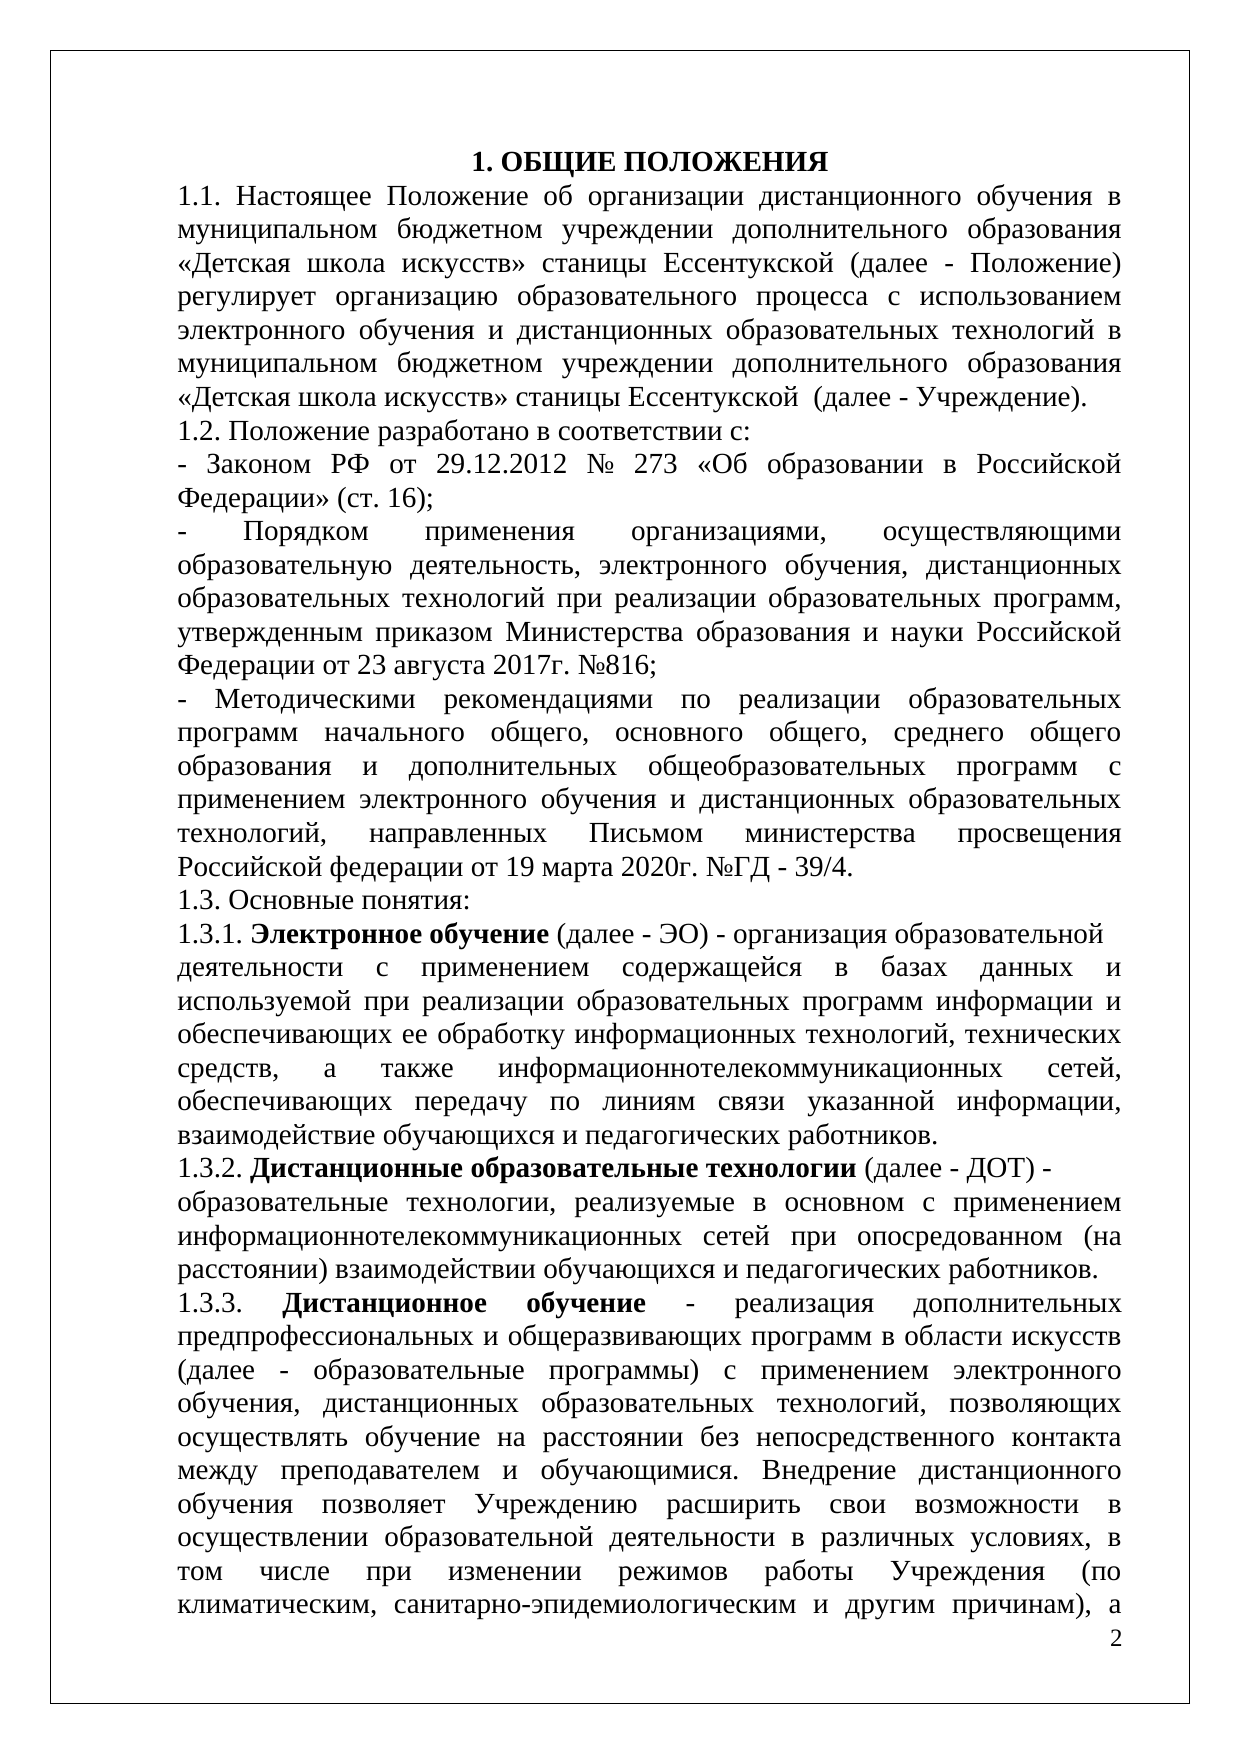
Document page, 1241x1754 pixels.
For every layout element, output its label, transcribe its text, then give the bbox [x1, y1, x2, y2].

text 1.1. Настоящее Положение об организации дистанционного обучения в муниципальном бюджетном учреждении дополнительного образования «Детская школа искусств» станицы Ессентукской (далее - Положение) регулирует организацию образовательного процесса с использованием электронного обучения и дистанционных образовательных технологий в муниципальном бюджетном учреждении дополнительного образования «Детская школа искусств» станицы Ессентукской (далее - Учреждение). [177, 178, 1122, 413]
text 1.2. Положение разработано в соответствии с: [177, 413, 1122, 446]
text 1. Общие положения [177, 144, 1122, 178]
text деятельности с применением содержащейся в базах данных и используемой при реализации образовательных программ информации и обеспечивающих ее обработку информационных технологий, технических средств, а также информационнотелекоммуникационных сетей, обеспечивающих передачу по линиям связи указанной информации, взаимодействие обучающихся и педагогических работников. [177, 949, 1122, 1151]
text - Порядком применения организациями, осуществляющими образовательную деятельность, электронного обучения, дистанционных образовательных технологий при реализации образовательных программ, утвержденным приказом Министерства образования и науки Российской Федерации от 23 августа 2017г. №816; [177, 513, 1122, 681]
text 1.3. Основные понятия: [177, 882, 1122, 916]
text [177, 1285, 1122, 1620]
text 1.3.2. Дистанционные образовательные технологии (далее - ДОТ) - [177, 1151, 1122, 1184]
text 1.3.1. Электронное обучение (далее - ЭО) - организация образовательной [177, 916, 1122, 949]
text образовательные технологии, реализуемые в основном с применением информационнотелекоммуникационных сетей при опосредованном (на расстоянии) взаимодействии обучающихся и педагогических работников. [177, 1184, 1122, 1285]
text - Законом РФ от 29.12.2012 № 273 «Об образовании в Российской Федерации» (ст. 16); [177, 446, 1122, 513]
text - Методическими рекомендациями по реализации образовательных программ начального общего, основного общего, среднего общего образования и дополнительных общеобразовательных программ с применением электронного обучения и дистанционных образовательных технологий, направленных Письмом министерства просвещения Российской федерации от 19 марта 2020г. №ГД - 39/4. [177, 681, 1122, 882]
